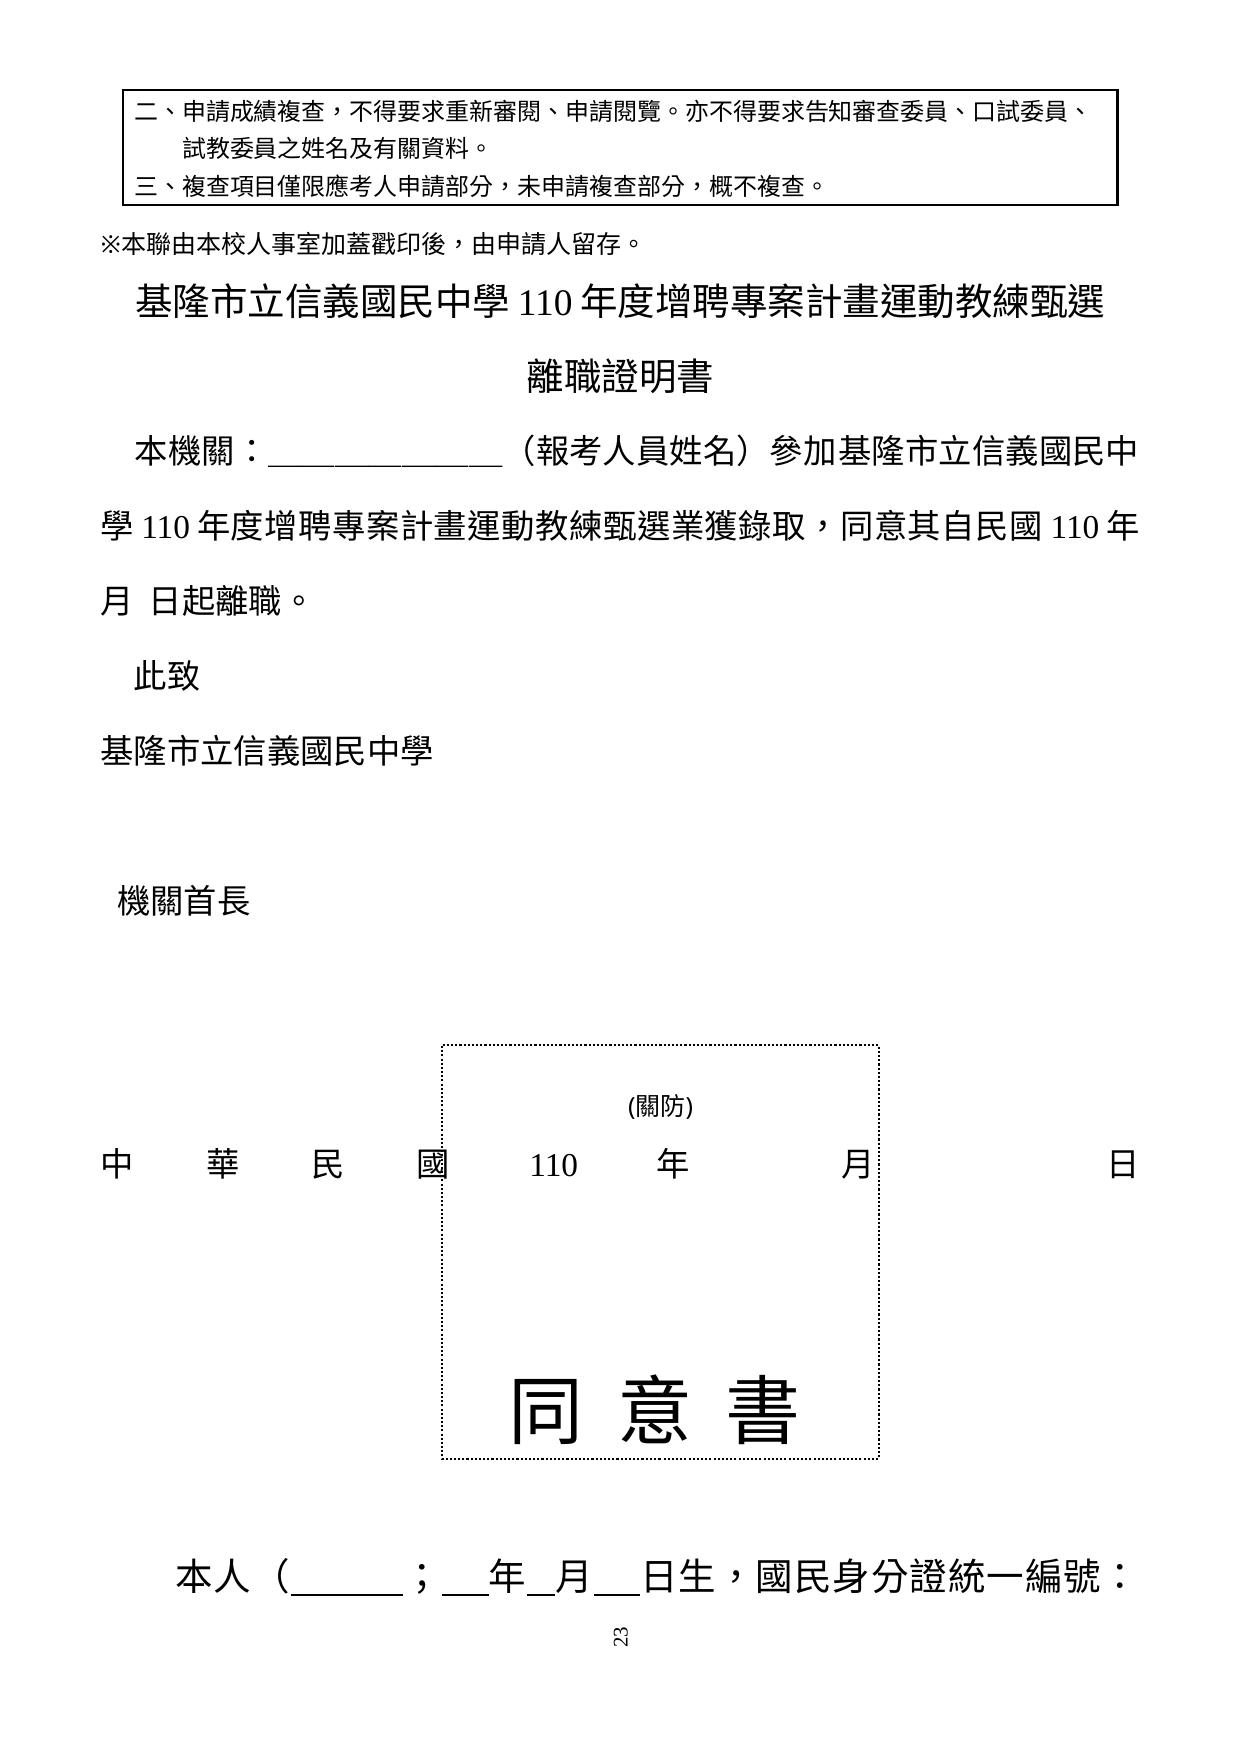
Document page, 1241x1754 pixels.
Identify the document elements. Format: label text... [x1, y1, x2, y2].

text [100, 1537, 1140, 1612]
text 基隆市立信義國民中學 [100, 712, 1140, 787]
text 中華民國110年 月 日 [100, 1124, 1140, 1199]
text 此致 [100, 637, 1140, 712]
text 本機關：＿＿＿＿＿＿＿（報考人員姓名）參加基隆市立信義國民中學110年度增聘專案計畫運動教練甄選業獲錄取，同意其自民國110年 月 日起離職。 [100, 412, 1140, 637]
text ※本聯由本校人事室加蓋戳印後，由申請人留存。 [100, 224, 1140, 262]
text 同 意 書 [100, 1349, 1156, 1462]
text 離職證明書 [100, 337, 1140, 412]
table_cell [124, 91, 1116, 203]
text 基隆市立信義國民中學110年度增聘專案計畫運動教練甄選 [100, 262, 1140, 337]
text 機關首長 [100, 862, 1140, 937]
